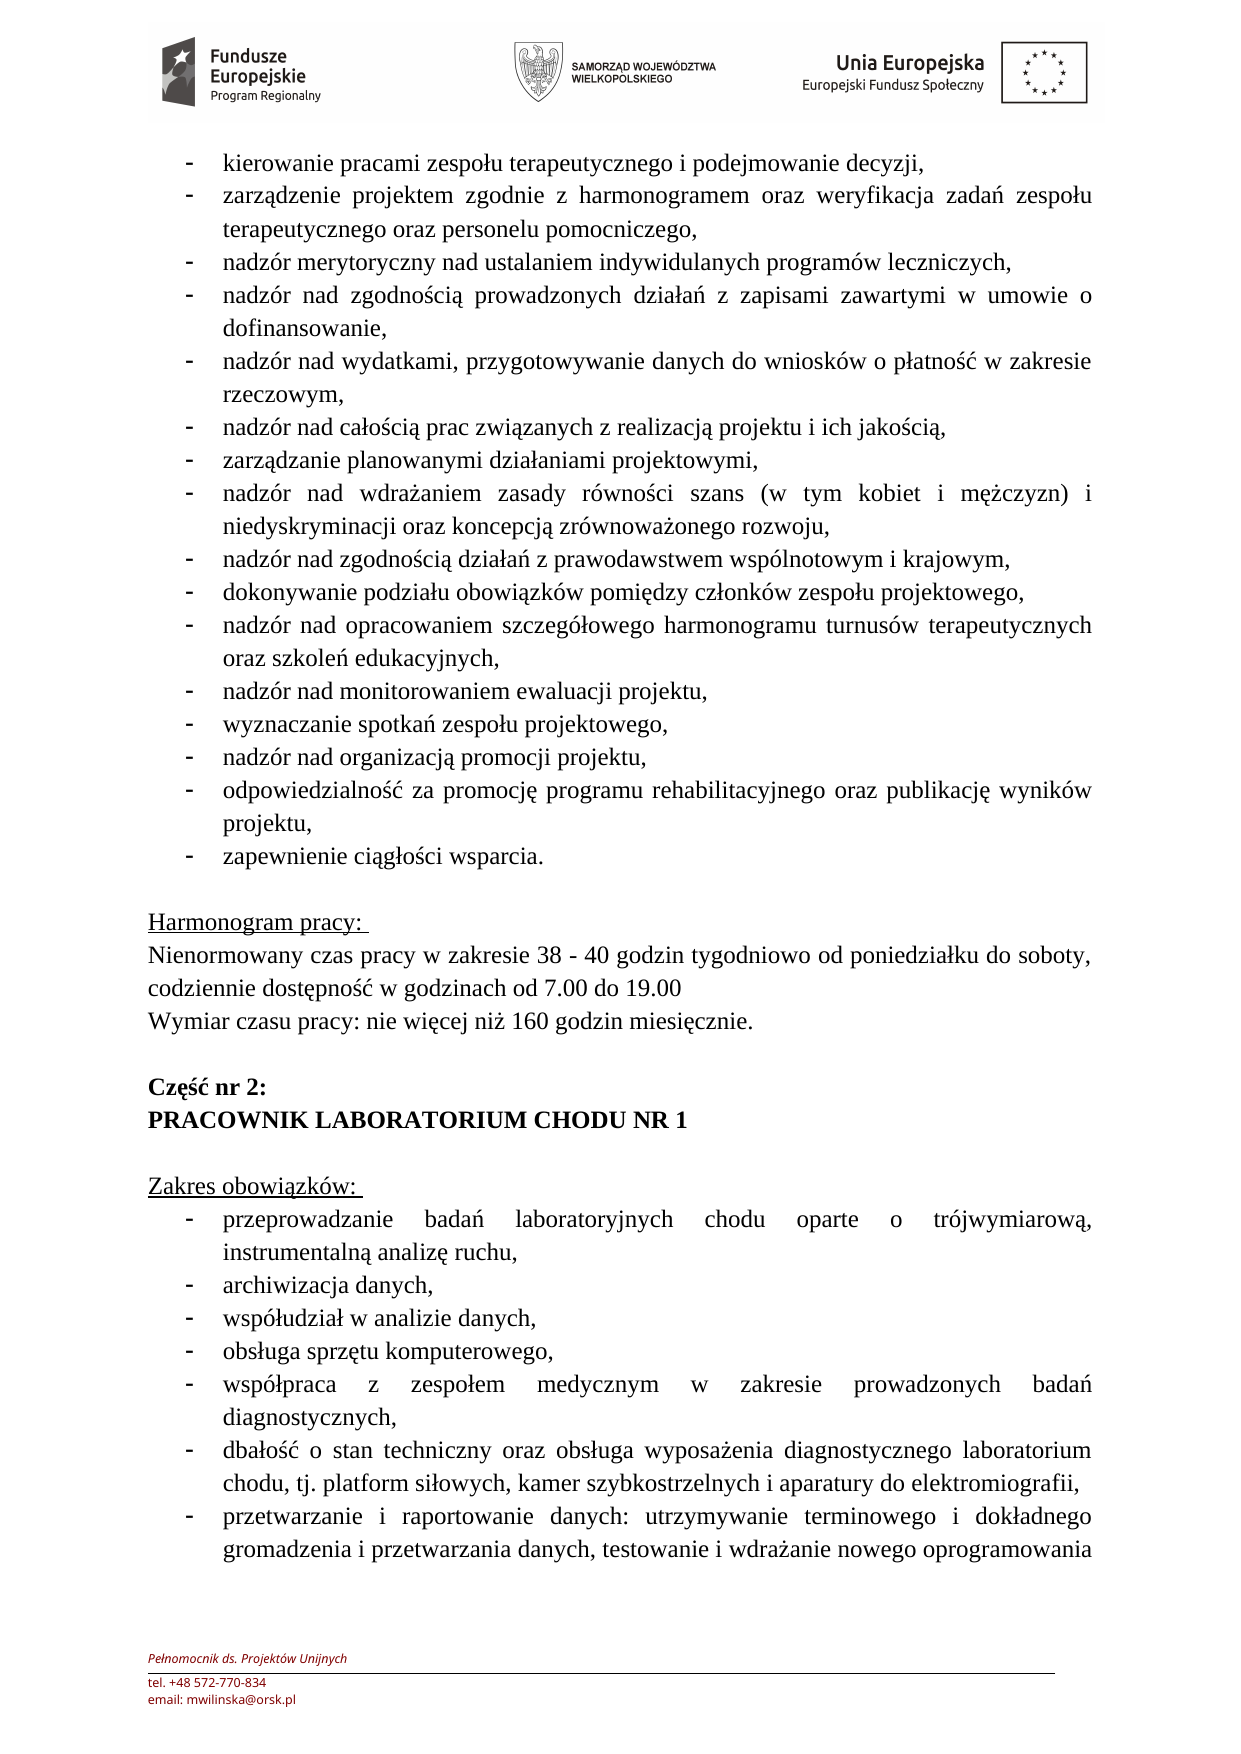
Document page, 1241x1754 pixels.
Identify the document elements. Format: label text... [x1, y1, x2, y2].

list nadzór nad zgodnością prowadzonych działań z zapisami zawartymi w umowie o dofinansowanie, [185, 280, 1093, 341]
list nadzór nad całością prac związanych z realizacją projektu i ich jakością, [185, 412, 1093, 441]
list zarządzanie planowanymi działaniami projektowymi, [185, 445, 1093, 473]
list archiwizacja danych, [185, 1270, 1093, 1299]
list współpraca z zespołem medycznym w zakresie prowadzonych badań diagnostycznych, [185, 1369, 1093, 1431]
picture [147, 22, 1105, 123]
list nadzór nad opracowaniem szczegółowego harmonogramu turnusów terapeutycznych oraz szkoleń edukacyjnych, [185, 610, 1093, 672]
text Część nr 2: [148, 1072, 1093, 1101]
list zapewnienie ciągłości wsparcia. [185, 841, 1093, 870]
list nadzór merytoryczny nad ustalaniem indywidulanych programów leczniczych, [185, 247, 1093, 275]
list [185, 1501, 1093, 1563]
list obsługa sprzętu komputerowego, [185, 1336, 1093, 1365]
list przeprowadzanie badań laboratoryjnych chodu oparte o trójwymiarową, instrumentalną analizę ruchu, [185, 1204, 1093, 1266]
list nadzór nad wdrażaniem zasady równości szans (w tym kobiet i mężczyzn) i niedyskryminacji oraz koncepcją zrównoważonego rozwoju, [185, 478, 1093, 539]
list kierowanie pracami zespołu terapeutycznego i podejmowanie decyzji, [185, 148, 1093, 176]
list dokonywanie podziału obowiązków pomiędzy członków zespołu projektowego, [185, 577, 1093, 606]
list nadzór nad organizacją promocji projektu, [185, 742, 1093, 771]
list nadzór nad monitorowaniem ewaluacji projektu, [185, 676, 1093, 705]
list nadzór nad zgodnością działań z prawodawstwem wspólnotowym i krajowym, [185, 544, 1093, 573]
text PRACOWNIK LABORATORIUM CHODU NR 1 [148, 1105, 1093, 1134]
list odpowiedzialność za promocję programu rehabilitacyjnego oraz publikację wyników projektu, [185, 775, 1093, 837]
list wyznaczanie spotkań zespołu projektowego, [185, 709, 1093, 738]
text Nienormowany czas pracy w zakresie 38 - 40 godzin tygodniowo od poniedziałku do soboty, codziennie dostępność w godzinach od 7.00 do 19.00 [148, 940, 1093, 1002]
list współudział w analizie danych, [185, 1303, 1093, 1332]
list dbałość o stan techniczny oraz obsługa wyposażenia diagnostycznego laboratorium chodu, tj. platform siłowych, kamer szybkostrzelnych i aparatury do elektromiografii, [185, 1435, 1093, 1497]
text Harmonogram pracy: [148, 907, 1093, 936]
list nadzór nad wydatkami, przygotowywanie danych do wniosków o płatność w zakresie rzeczowym, [185, 346, 1093, 407]
text Zakres obowiązków: [148, 1171, 1093, 1200]
text Wymiar czasu pracy: nie więcej niż 160 godzin miesięcznie. [148, 1006, 1093, 1035]
list zarządzenie projektem zgodnie z harmonogramem oraz weryfikacja zadań zespołu terapeutycznego oraz personelu pomocniczego, [185, 181, 1093, 242]
